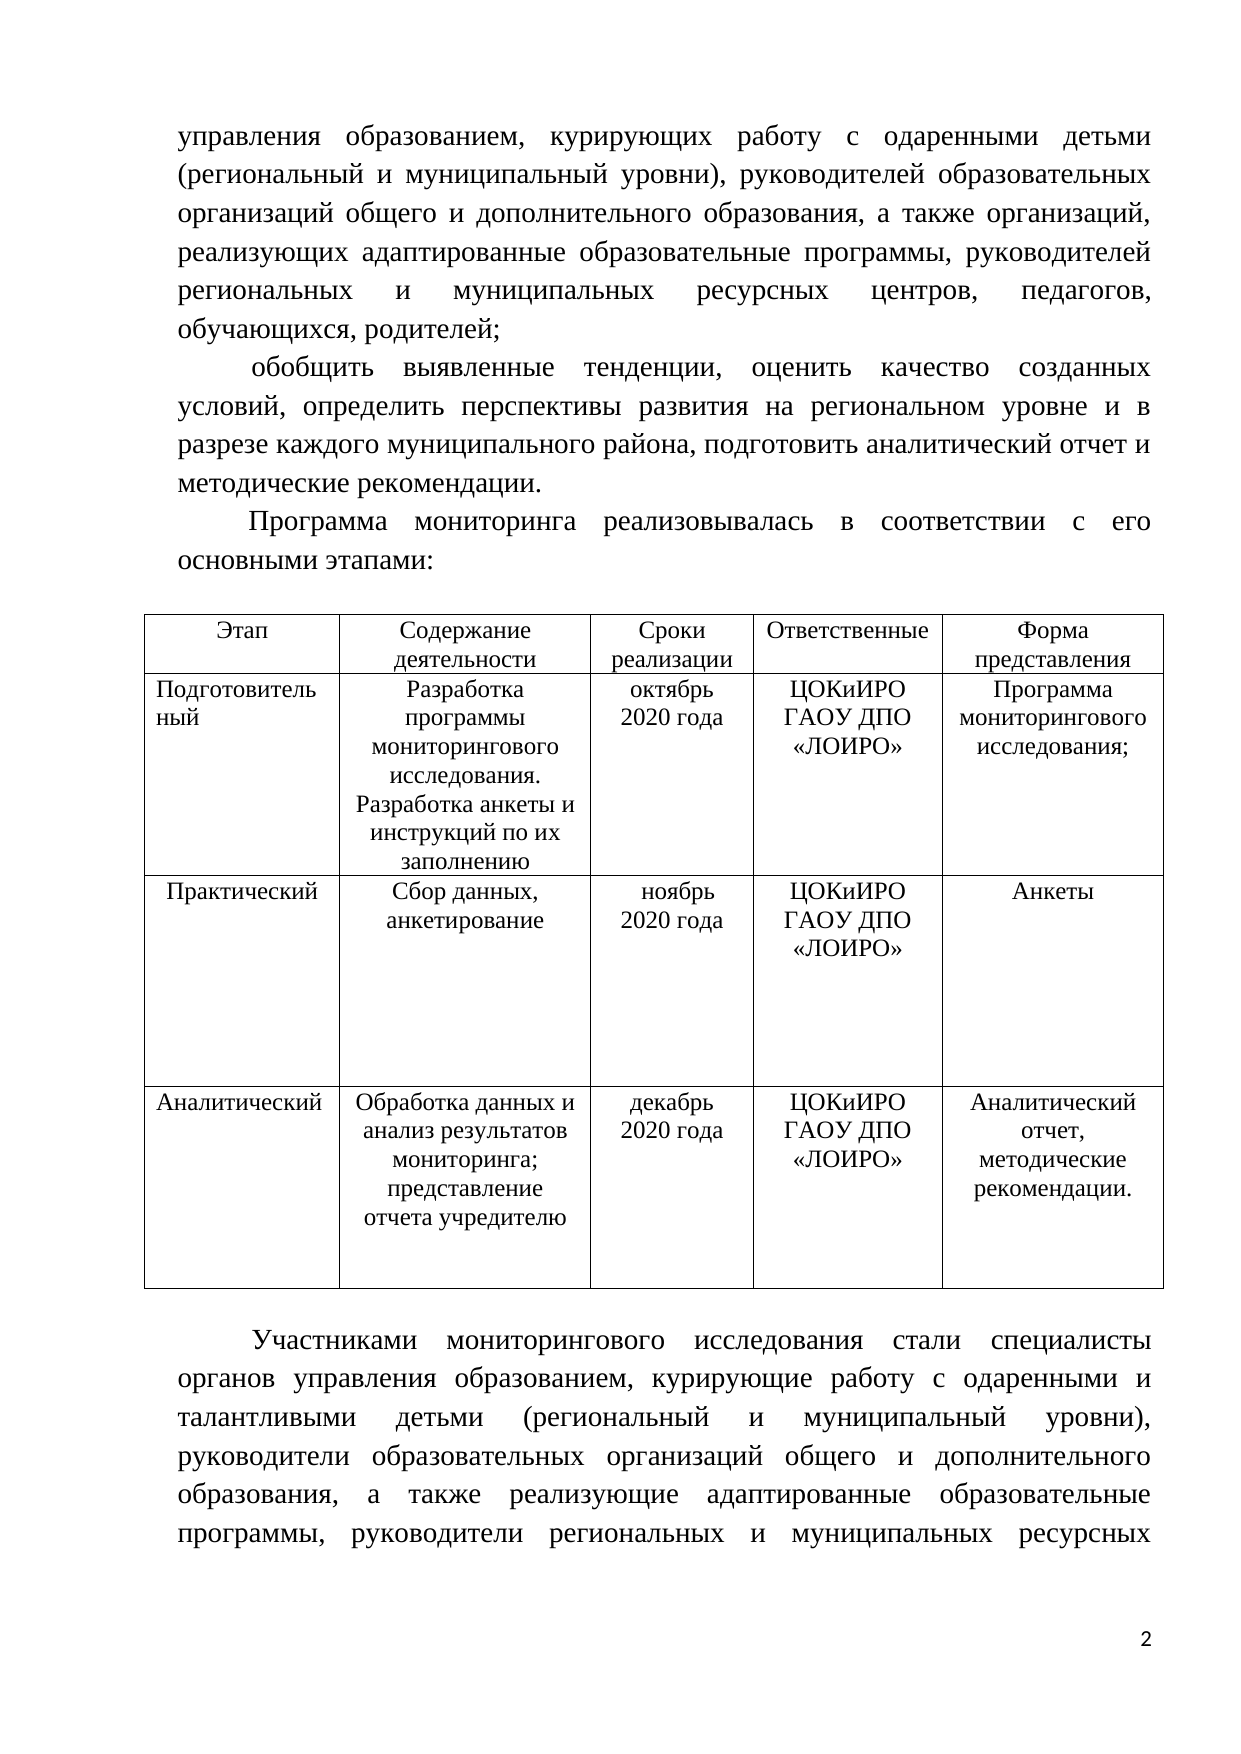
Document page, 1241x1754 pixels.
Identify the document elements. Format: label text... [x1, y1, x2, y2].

table_header Этап [145, 615, 339, 673]
table_cell Анкеты [943, 876, 1163, 1086]
text Программа мониторинга реализовывалась в соответствии с его основными этапами: [177, 503, 1152, 576]
table_header Ответственные [754, 615, 942, 673]
table_cell Обработка данных и анализ результатов мониторинга; представление отчета учредителю [340, 1087, 590, 1287]
table_cell Программа мониторингового исследования; [943, 674, 1163, 875]
table_cell ЦОКиИРО ГАОУ ДПО «ЛОИРО» [754, 674, 942, 875]
table_cell октябрь 2020 года [591, 674, 753, 875]
table_cell Сбор данных, анкетирование [340, 876, 590, 1086]
table_cell Аналитический [145, 1087, 339, 1287]
table_cell ЦОКиИРО ГАОУ ДПО «ЛОИРО» [754, 1087, 942, 1287]
table_cell декабрь 2020 года [591, 1087, 753, 1287]
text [177, 118, 1152, 344]
table_header Содержание деятельности [340, 615, 590, 673]
table_cell ЦОКиИРО ГАОУ ДПО «ЛОИРО» [754, 876, 942, 1086]
table_cell Практический [145, 876, 339, 1086]
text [177, 1322, 1152, 1548]
table_cell ноябрь 2020 года [591, 876, 753, 1086]
table_cell Подготовительный [145, 674, 339, 875]
table_header Форма представления [943, 615, 1163, 673]
table_header Сроки реализации [591, 615, 753, 673]
table_cell Аналитический отчет, методические рекомендации. [943, 1087, 1163, 1287]
table_cell Разработка программы мониторингового исследования. Разработка анкеты и инструкций по их заполнению [340, 674, 590, 875]
text обобщить выявленные тенденции, оценить качество созданных условий, определить перспективы развития на региональном уровне и в разрезе каждого муниципального района, подготовить аналитический отчет и методические рекомендации. [177, 349, 1152, 498]
